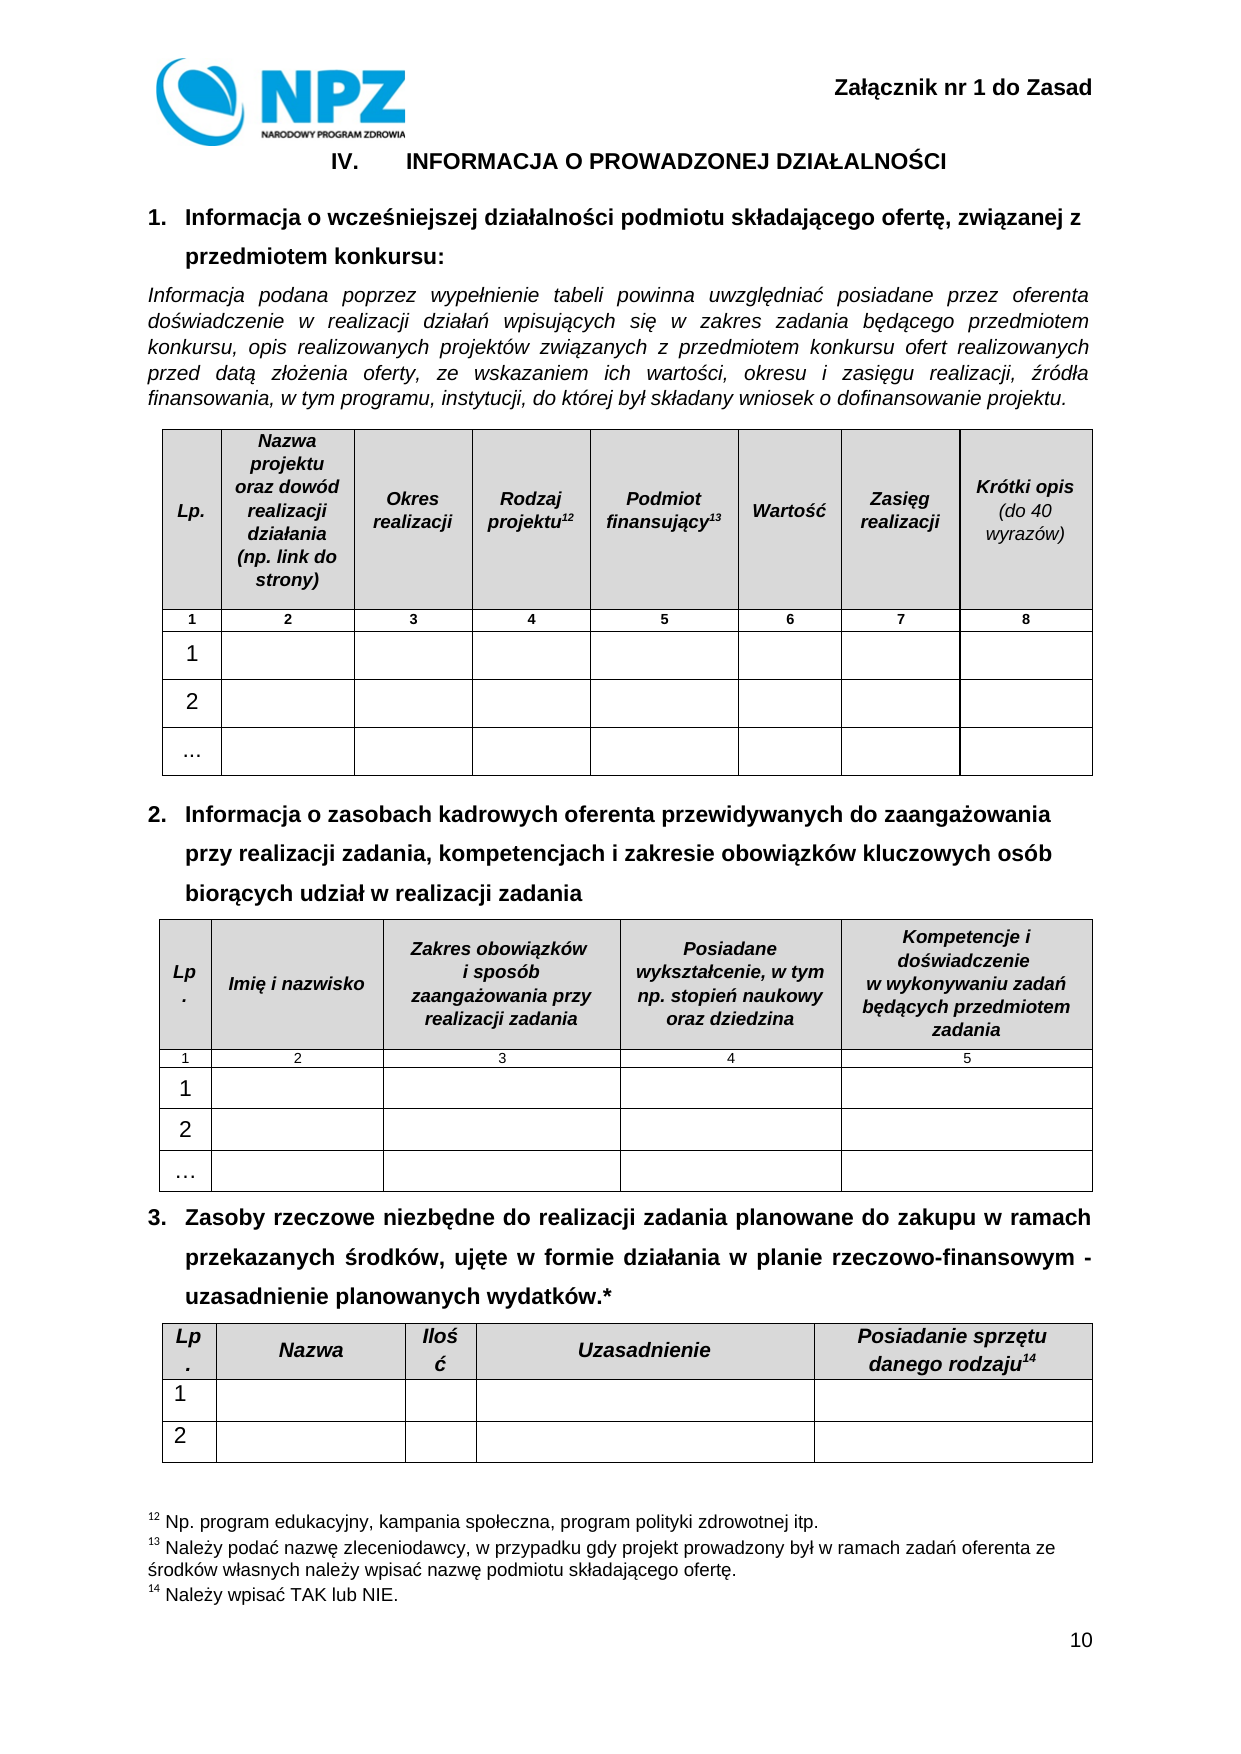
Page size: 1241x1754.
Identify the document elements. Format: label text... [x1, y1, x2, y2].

table_header Imię i nazwisko [212, 920, 383, 1049]
table_cell 1 [163, 610, 221, 631]
table_cell [739, 728, 841, 775]
table_header Wartość [739, 430, 841, 609]
table_cell [621, 1068, 841, 1108]
table_cell 2 [163, 1422, 216, 1462]
table_cell 4 [473, 610, 590, 631]
list Informacja o zasobach kadrowych oferenta przewidywanych do zaangażowania przy realizacji zadania, kompetencjach i zakresie obowiązków kluczowych osób biorących udział w realizacji zadania [148, 801, 1092, 906]
table_header Kompetencje i doświadczenie w wykonywaniu zadań będących przedmiotem zadania [842, 920, 1092, 1049]
table_cell [842, 1109, 1092, 1149]
table_cell 5 [842, 1050, 1092, 1067]
table_cell 6 [739, 610, 841, 631]
table_header Okres realizacji [355, 430, 472, 609]
table_cell [591, 680, 738, 727]
table_cell [406, 1422, 476, 1462]
table_cell 2 [212, 1050, 383, 1067]
table_cell [355, 728, 472, 775]
table_cell [842, 632, 959, 679]
table_cell 1 [160, 1050, 211, 1067]
table_cell 2 [163, 680, 221, 727]
list Informacja o wcześniejszej działalności podmiotu składającego ofertę, związanej z przedmiotem konkursu: [148, 204, 1092, 270]
table_header Posiadane wykształcenie, w tym np. stopień naukowy oraz dziedzina [621, 920, 841, 1049]
table_cell [473, 728, 590, 775]
table_cell [739, 680, 841, 727]
table_cell 2 [160, 1109, 211, 1149]
table_cell [477, 1422, 814, 1462]
table_cell [384, 1109, 620, 1149]
table_cell 4 [621, 1050, 841, 1067]
table_header Rodzaj projektu [473, 430, 590, 609]
table_cell [815, 1380, 1092, 1421]
table_cell 8 [961, 610, 1092, 631]
table_cell [842, 680, 959, 727]
table_cell 1 [160, 1068, 211, 1108]
table_cell [222, 728, 354, 775]
table_cell [212, 1151, 383, 1191]
table_cell 7 [842, 610, 959, 631]
text Informacja podana poprzez wypełnienie tabeli powinna uwzględniać posiadane przez oferenta doświadczenie w realizacji działań wpisujących się w zakres zadania będącego przedmiotem konkursu, opis realizowanych projektów związanych z przedmiotem konkursu ofert realizowanych przed datą złożenia oferty, ze wskazaniem ich wartości, okresu i zasięgu realizacji, źródła finansowania, w tym programu, instytucji, do której był składany wniosek o dofinansowanie projektu. [148, 283, 1092, 410]
table_cell [217, 1422, 405, 1462]
table_header Lp. [163, 430, 221, 609]
list Zasoby rzeczowe niezbędne do realizacji zadania planowane do zakupu w ramach przekazanych środków, ujęte w formie działania w planie rzeczowo-finansowym - uzasadnienie planowanych wydatków.* [148, 1204, 1092, 1310]
table_cell 1 [163, 1380, 216, 1421]
table_cell 1 [163, 632, 221, 679]
table_header Uzasadnienie [477, 1324, 814, 1379]
table_cell [961, 632, 1092, 679]
table_cell 2 [222, 610, 354, 631]
table_cell [473, 632, 590, 679]
table_cell [842, 1151, 1092, 1191]
table_cell [591, 632, 738, 679]
table_cell [842, 1068, 1092, 1108]
table_cell [406, 1380, 476, 1421]
table_cell 3 [384, 1050, 620, 1067]
table_cell [621, 1109, 841, 1149]
table_cell [217, 1380, 405, 1421]
table_cell [212, 1109, 383, 1149]
picture [156, 98, 204, 146]
table_cell [355, 680, 472, 727]
picture [156, 58, 406, 146]
table_cell [355, 632, 472, 679]
table_cell [222, 632, 354, 679]
table_cell [842, 728, 959, 775]
table_cell … [160, 1151, 211, 1191]
table_header Krótki opis (do 40 wyrazów) [961, 430, 1092, 609]
table_cell [222, 680, 354, 727]
table_cell [384, 1151, 620, 1191]
table_header Nazwa projektu oraz dowód realizacji działania (np. link do strony) [222, 430, 354, 609]
table_cell [961, 728, 1092, 775]
table_cell [477, 1380, 814, 1421]
table_cell 3 [355, 610, 472, 631]
table_header Nazwa [217, 1324, 405, 1379]
table_header Zakres obowiązków i sposób zaangażowania przy realizacji zadania [384, 920, 620, 1049]
table_cell [212, 1068, 383, 1108]
table_cell [591, 728, 738, 775]
table_cell [961, 680, 1092, 727]
table_header Lp. [160, 920, 211, 1049]
table_header Ilość [406, 1324, 476, 1379]
table_cell [739, 632, 841, 679]
table_cell [473, 680, 590, 727]
list INFORMACJA O PROWADZONEJ DZIAŁALNOŚCI [185, 148, 1092, 174]
table_cell [815, 1422, 1092, 1462]
table_header Zasięg realizacji [842, 430, 959, 609]
table_header Lp. [163, 1324, 216, 1379]
table_cell [621, 1151, 841, 1191]
table_header Posiadanie sprzętu danego rodzaju [815, 1324, 1092, 1379]
table_cell ... [163, 728, 221, 775]
table_header Podmiot finansujący [591, 430, 738, 609]
table_cell 5 [591, 610, 738, 631]
table_cell [384, 1068, 620, 1108]
